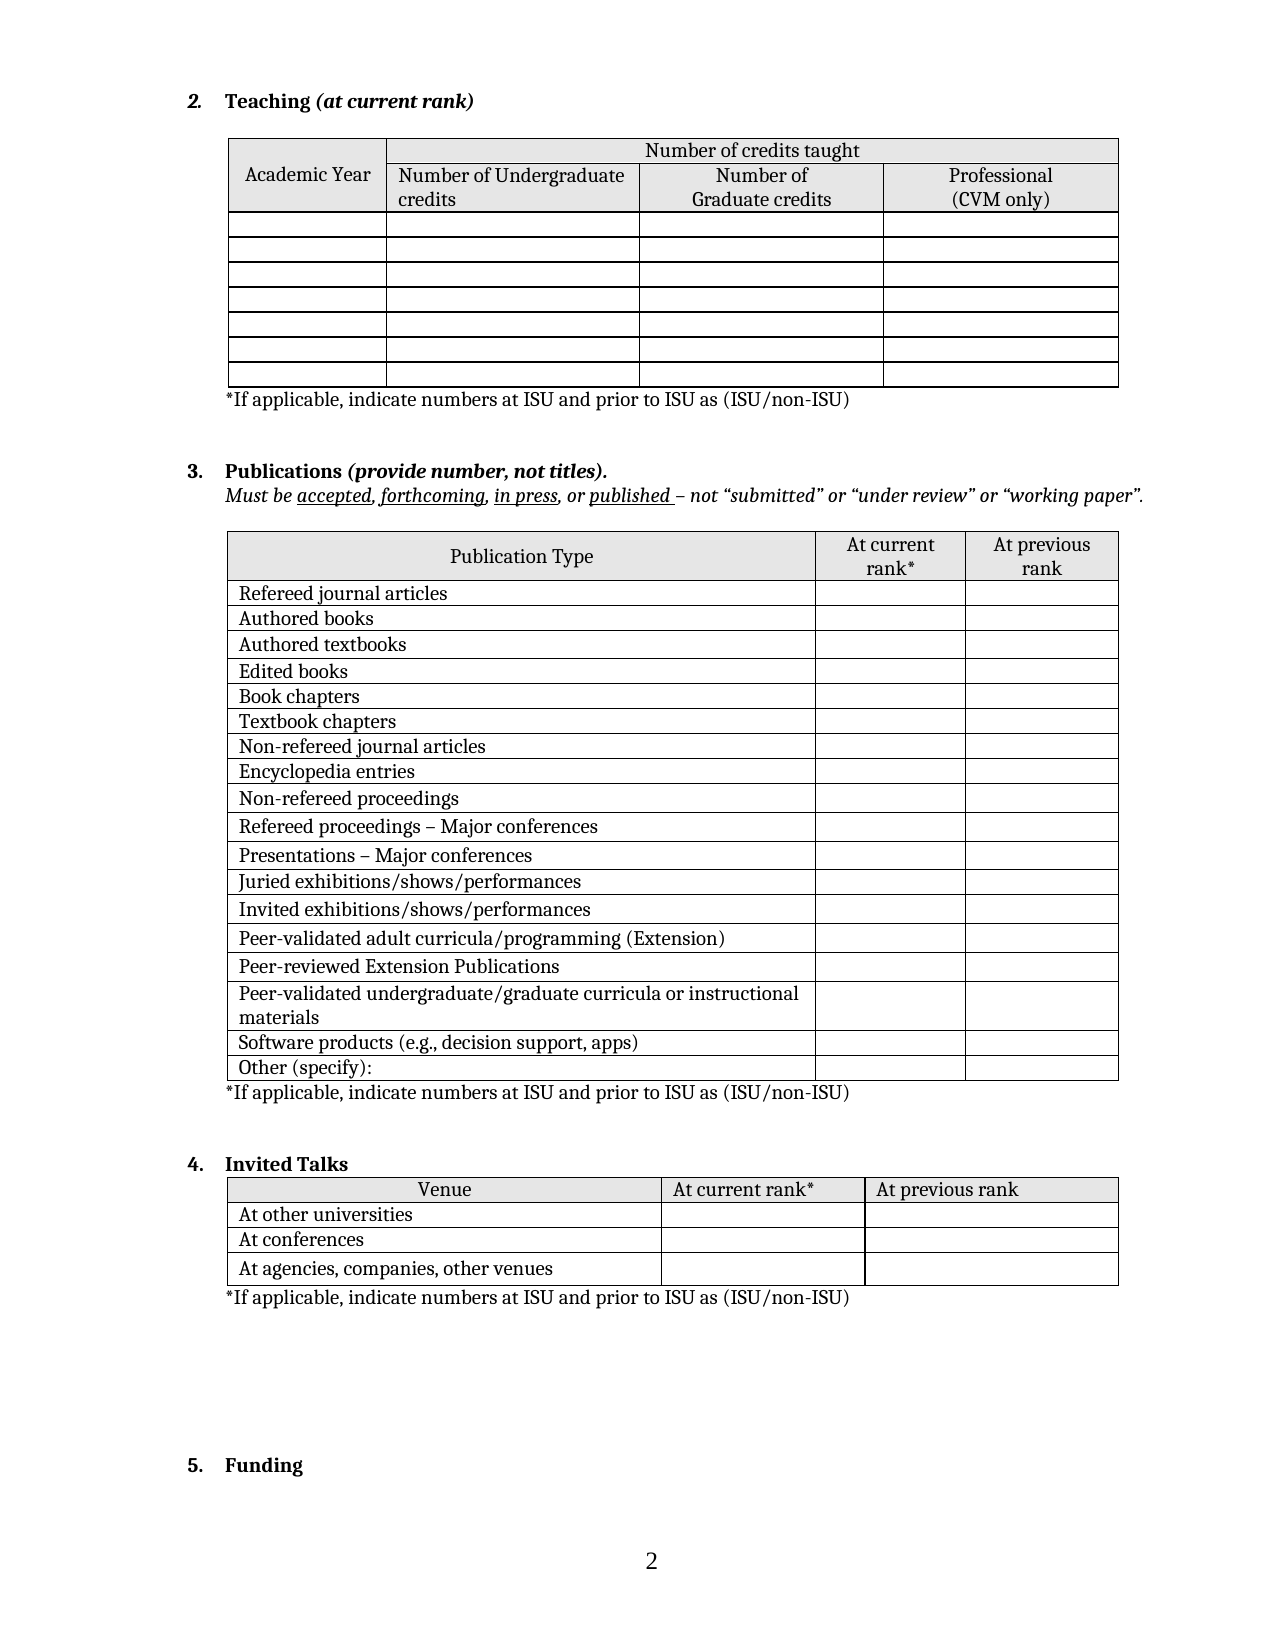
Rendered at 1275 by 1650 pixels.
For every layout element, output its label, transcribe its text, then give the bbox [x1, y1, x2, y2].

table_cell [816, 684, 965, 708]
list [225, 387, 1153, 411]
table_cell [816, 759, 965, 783]
table_cell [229, 288, 386, 311]
table_cell [387, 363, 639, 386]
table_cell Edited books [228, 659, 815, 683]
table_cell [816, 842, 965, 869]
table_cell [866, 1228, 1118, 1252]
table_cell [229, 338, 386, 361]
table_cell [884, 313, 1118, 336]
table_cell [966, 1056, 1118, 1080]
table_cell [816, 895, 965, 923]
table_cell [966, 870, 1118, 894]
table_cell [640, 263, 883, 286]
table_cell [966, 813, 1118, 841]
list Invited Talks [187, 1153, 1153, 1177]
table_cell [816, 734, 965, 758]
table_cell [816, 659, 965, 683]
table_cell [816, 813, 965, 841]
table_cell [816, 631, 965, 658]
table_cell [816, 709, 965, 733]
table_cell At agencies, companies, other venues [228, 1253, 661, 1284]
table_header At current rank* [816, 532, 965, 580]
table_cell Professional (CVM only) [884, 164, 1118, 211]
table_cell [966, 784, 1118, 812]
table_cell Peer-validated adult curricula/programming (Extension) [228, 924, 815, 952]
table_cell [966, 606, 1118, 630]
table_cell [640, 288, 883, 311]
table_cell [816, 870, 965, 894]
table_cell [816, 606, 965, 630]
table_cell [966, 734, 1118, 758]
table_cell [866, 1253, 1118, 1284]
table_header Academic Year [229, 139, 386, 211]
table_cell Refereed journal articles [228, 581, 815, 605]
table_cell Encyclopedia entries [228, 759, 815, 783]
table_cell [387, 238, 639, 261]
table_cell Refereed proceedings – Major conferences [228, 813, 815, 841]
table_cell Textbook chapters [228, 709, 815, 733]
list *If applicable, indicate numbers at ISU and prior to ISU as (ISU/non-ISU) [225, 1081, 1153, 1105]
table_cell [229, 213, 386, 236]
table_cell [966, 953, 1118, 981]
table_header Publication Type [228, 532, 815, 580]
table_cell Juried exhibitions/shows/performances [228, 870, 815, 894]
table_cell [966, 982, 1118, 1030]
table_cell [387, 288, 639, 311]
table_cell [966, 924, 1118, 952]
table_cell [229, 263, 386, 286]
list Must be accepted, forthcoming, in press, or published – not “submitted” or “under review” or “working paper”. [225, 483, 1151, 507]
table_cell [816, 581, 965, 605]
table_cell Book chapters [228, 684, 815, 708]
table_cell [884, 213, 1118, 236]
table_cell [640, 338, 883, 361]
list Funding [187, 1453, 1153, 1477]
table_cell [866, 1203, 1118, 1227]
table_cell [966, 684, 1118, 708]
table_cell [662, 1203, 864, 1227]
table_header At previous rank [866, 1178, 1118, 1202]
table_cell [816, 982, 965, 1030]
table_cell [816, 924, 965, 952]
table_cell [966, 895, 1118, 923]
list Teaching (at current rank) [187, 89, 1153, 113]
table_cell [229, 313, 386, 336]
table_header At current rank* [662, 1178, 864, 1202]
table_cell Number of Graduate credits [640, 164, 883, 211]
table_cell Non-refereed proceedings [228, 784, 815, 812]
table_cell [884, 363, 1118, 386]
table_cell [662, 1228, 864, 1252]
table_cell At conferences [228, 1228, 661, 1252]
table_cell [966, 709, 1118, 733]
table_cell Invited exhibitions/shows/performances [228, 895, 815, 923]
table_cell [229, 238, 386, 261]
table_cell [640, 313, 883, 336]
table_cell [884, 338, 1118, 361]
list Publications (provide number, not titles). [187, 459, 1151, 483]
table_cell [816, 953, 965, 981]
table_cell Peer-reviewed Extension Publications [228, 953, 815, 981]
table_cell At other universities [228, 1203, 661, 1227]
table_cell [966, 659, 1118, 683]
table_cell [966, 631, 1118, 658]
table_cell [816, 1031, 965, 1055]
table_cell [966, 759, 1118, 783]
table_cell [884, 238, 1118, 261]
table_header At previous rank [966, 532, 1118, 580]
table_cell [966, 1031, 1118, 1055]
table_cell [966, 842, 1118, 869]
table_cell [640, 363, 883, 386]
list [225, 1286, 1153, 1309]
table_cell Presentations – Major conferences [228, 842, 815, 869]
table_cell Authored textbooks [228, 631, 815, 658]
table_cell Authored books [228, 606, 815, 630]
table_header Venue [228, 1178, 661, 1202]
table_header Number of credits taught [387, 139, 1118, 162]
table_cell Number of Undergraduate credits [387, 164, 639, 211]
table_cell [640, 238, 883, 261]
table_cell [387, 313, 639, 336]
table_cell [816, 1056, 965, 1080]
table_cell [387, 263, 639, 286]
table_cell Non-refereed journal articles [228, 734, 815, 758]
table_cell [662, 1253, 864, 1284]
table_cell [387, 213, 639, 236]
table_cell [387, 338, 639, 361]
table_cell [966, 581, 1118, 605]
table_cell Software products (e.g., decision support, apps) [228, 1031, 815, 1055]
table_cell Other (specify): [228, 1056, 815, 1080]
table_cell Peer-validated undergraduate/graduate curricula or instructional materials [228, 982, 815, 1030]
table_cell [884, 263, 1118, 286]
table_cell [640, 213, 883, 236]
table_cell [884, 288, 1118, 311]
table_cell [816, 784, 965, 812]
table_cell [229, 363, 386, 386]
